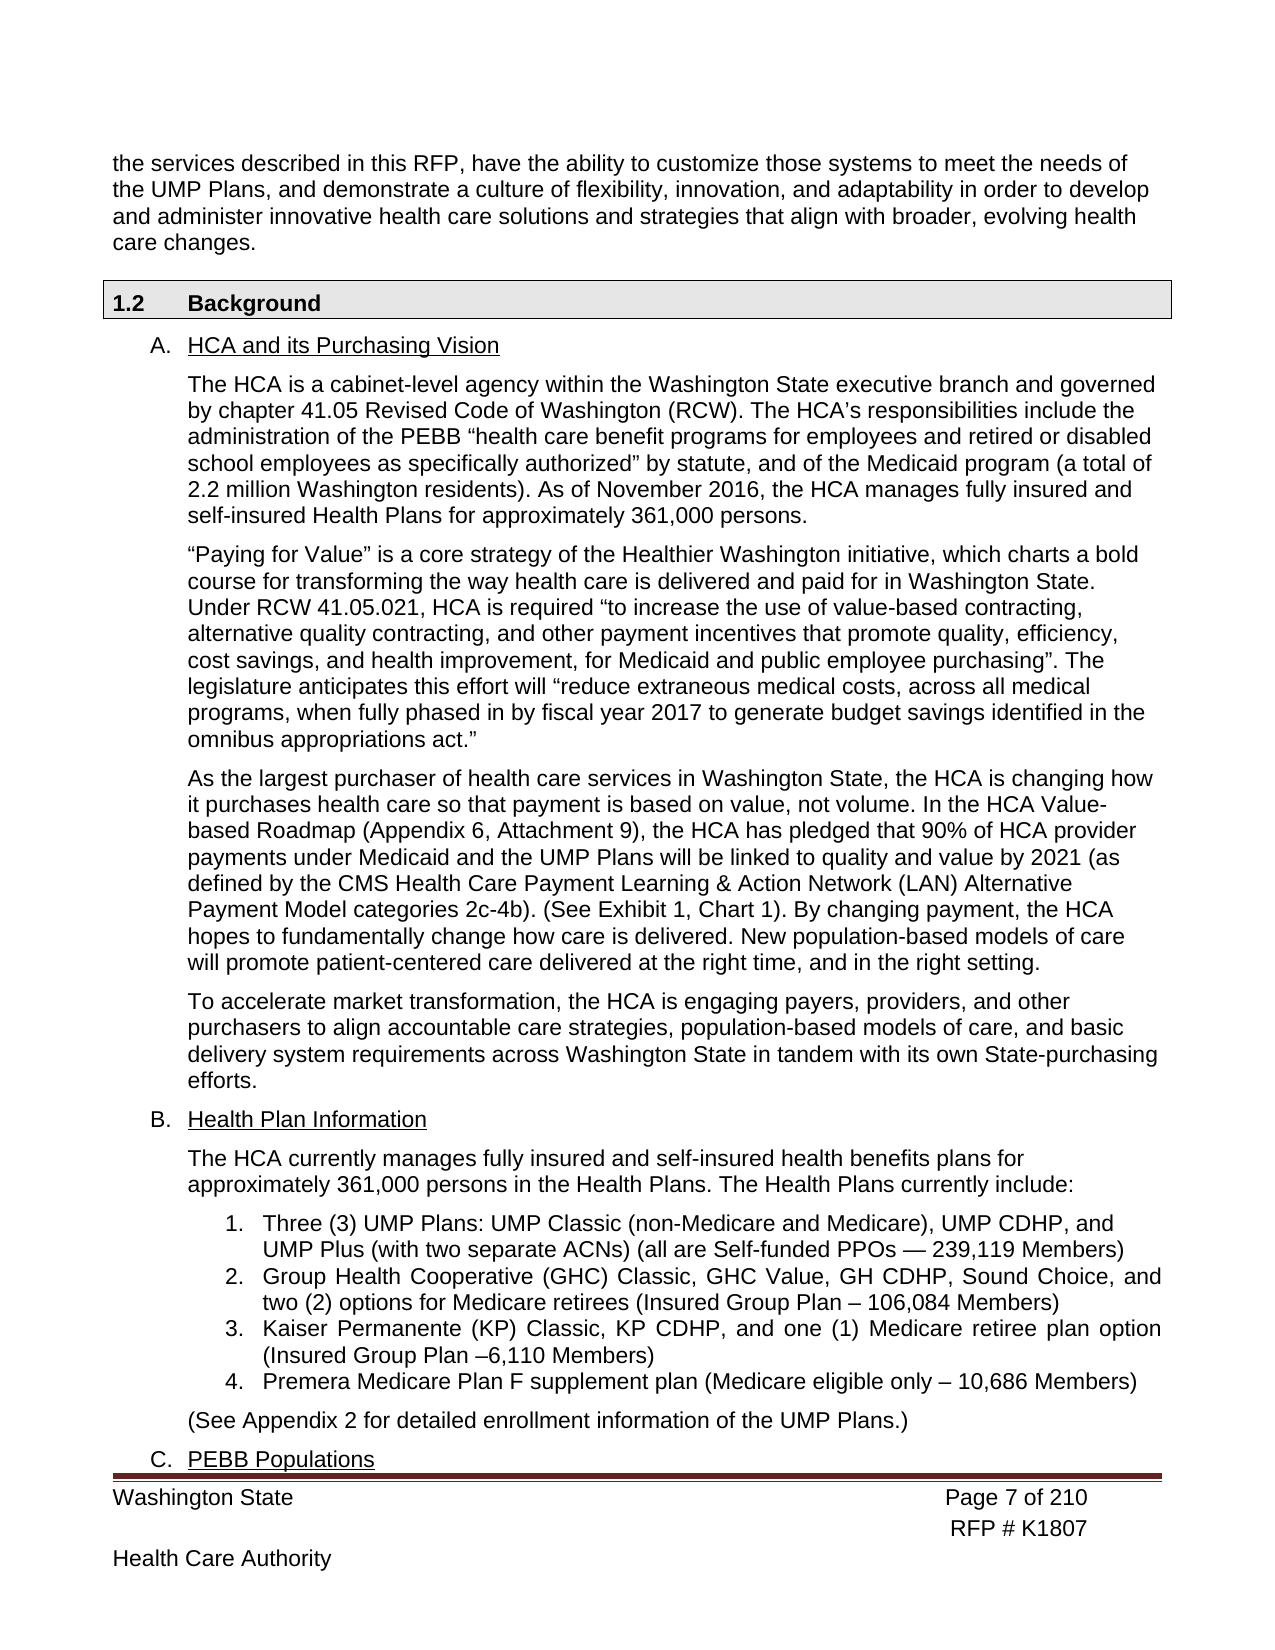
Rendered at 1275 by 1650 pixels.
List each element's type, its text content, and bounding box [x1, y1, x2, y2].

text The HCA is a cabinet-level agency within the Washington State executive branch and governed by chapter 41.05 Revised Code of Washington (RCW). The HCA’s responsibilities include the administration of the PEBB “health care benefit programs for employees and retired or disabled school employees as specifically authorized” by statute, and of the Medicaid program (a total of 2.2 million Washington residents). As of November 2016, the HCA manages fully insured and self-insured Health Plans for approximately 361,000 persons. [187, 371, 1162, 529]
text (See Appendix 2 for detailed enrollment information of the UMP Plans.) [187, 1407, 1162, 1433]
text As the largest purchaser of health care services in Washington State, the HCA is changing how it purchases health care so that payment is based on value, not volume. In the HCA Value-based Roadmap (Appendix 6, Attachment 9), the HCA has pledged that 90% of HCA provider payments under Medicaid and the UMP Plans will be linked to quality and value by 2021 (as defined by the CMS Health Care Payment Learning & Action Network (LAN) Alternative Payment Model categories 2c-4b). (See Exhibit 1, Chart 1). By changing payment, the HCA hopes to fundamentally change how care is delivered. New population-based models of care will promote patient-centered care delivered at the right time, and in the right setting. [187, 764, 1162, 975]
text The HCA currently manages fully insured and self-insured health benefits plans for approximately 361,000 persons in the Health Plans. The Health Plans currently include: [187, 1145, 1162, 1197]
text To accelerate market transformation, the HCA is engaging payers, providers, and other purchasers to align accountable care strategies, population-based models of care, and basic delivery system requirements across Washington State in tandem with its own State-purchasing efforts. [187, 988, 1162, 1093]
list Premera Medicare Plan F supplement plan (Medicare eligible only – 10,686 Members) [225, 1368, 1162, 1394]
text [112, 150, 1162, 255]
list Group Health Cooperative (GHC) Classic, GHC Value, GH CDHP, Sound Choice, and two (2) options for Medicare retirees (Insured Group Plan – 106,084 Members) [225, 1263, 1162, 1315]
list Health Plan Information [150, 1106, 1162, 1132]
subtitle 1.2 Background [104, 281, 1171, 318]
list Three (3) UMP Plans: UMP Classic (non-Medicare and Medicare), UMP CDHP, and UMP Plus (with two separate ACNs) (all are Self-funded PPOs — 239,119 Members) [225, 1210, 1162, 1263]
text “Paying for Value” is a core strategy of the Healthier Washington initiative, which charts a bold course for transforming the way health care is delivered and paid for in Washington State. Under RCW 41.05.021, HCA is required “to increase the use of value-based contracting, alternative quality contracting, and other payment incentives that promote quality, efficiency, cost savings, and health improvement, for Medicaid and public employee purchasing”. The legislature anticipates this effort will “reduce extraneous medical costs, across all medical programs, when fully phased in by fiscal year 2017 to generate budget savings identified in the omnibus appropriations act.” [187, 541, 1162, 752]
list PEBB Populations [150, 1446, 1162, 1472]
list Kaiser Permanente (KP) Classic, KP CDHP, and one (1) Medicare retiree plan option (Insured Group Plan –6,110 Members) [225, 1315, 1162, 1368]
list HCA and its Purchasing Vision [150, 332, 1162, 358]
